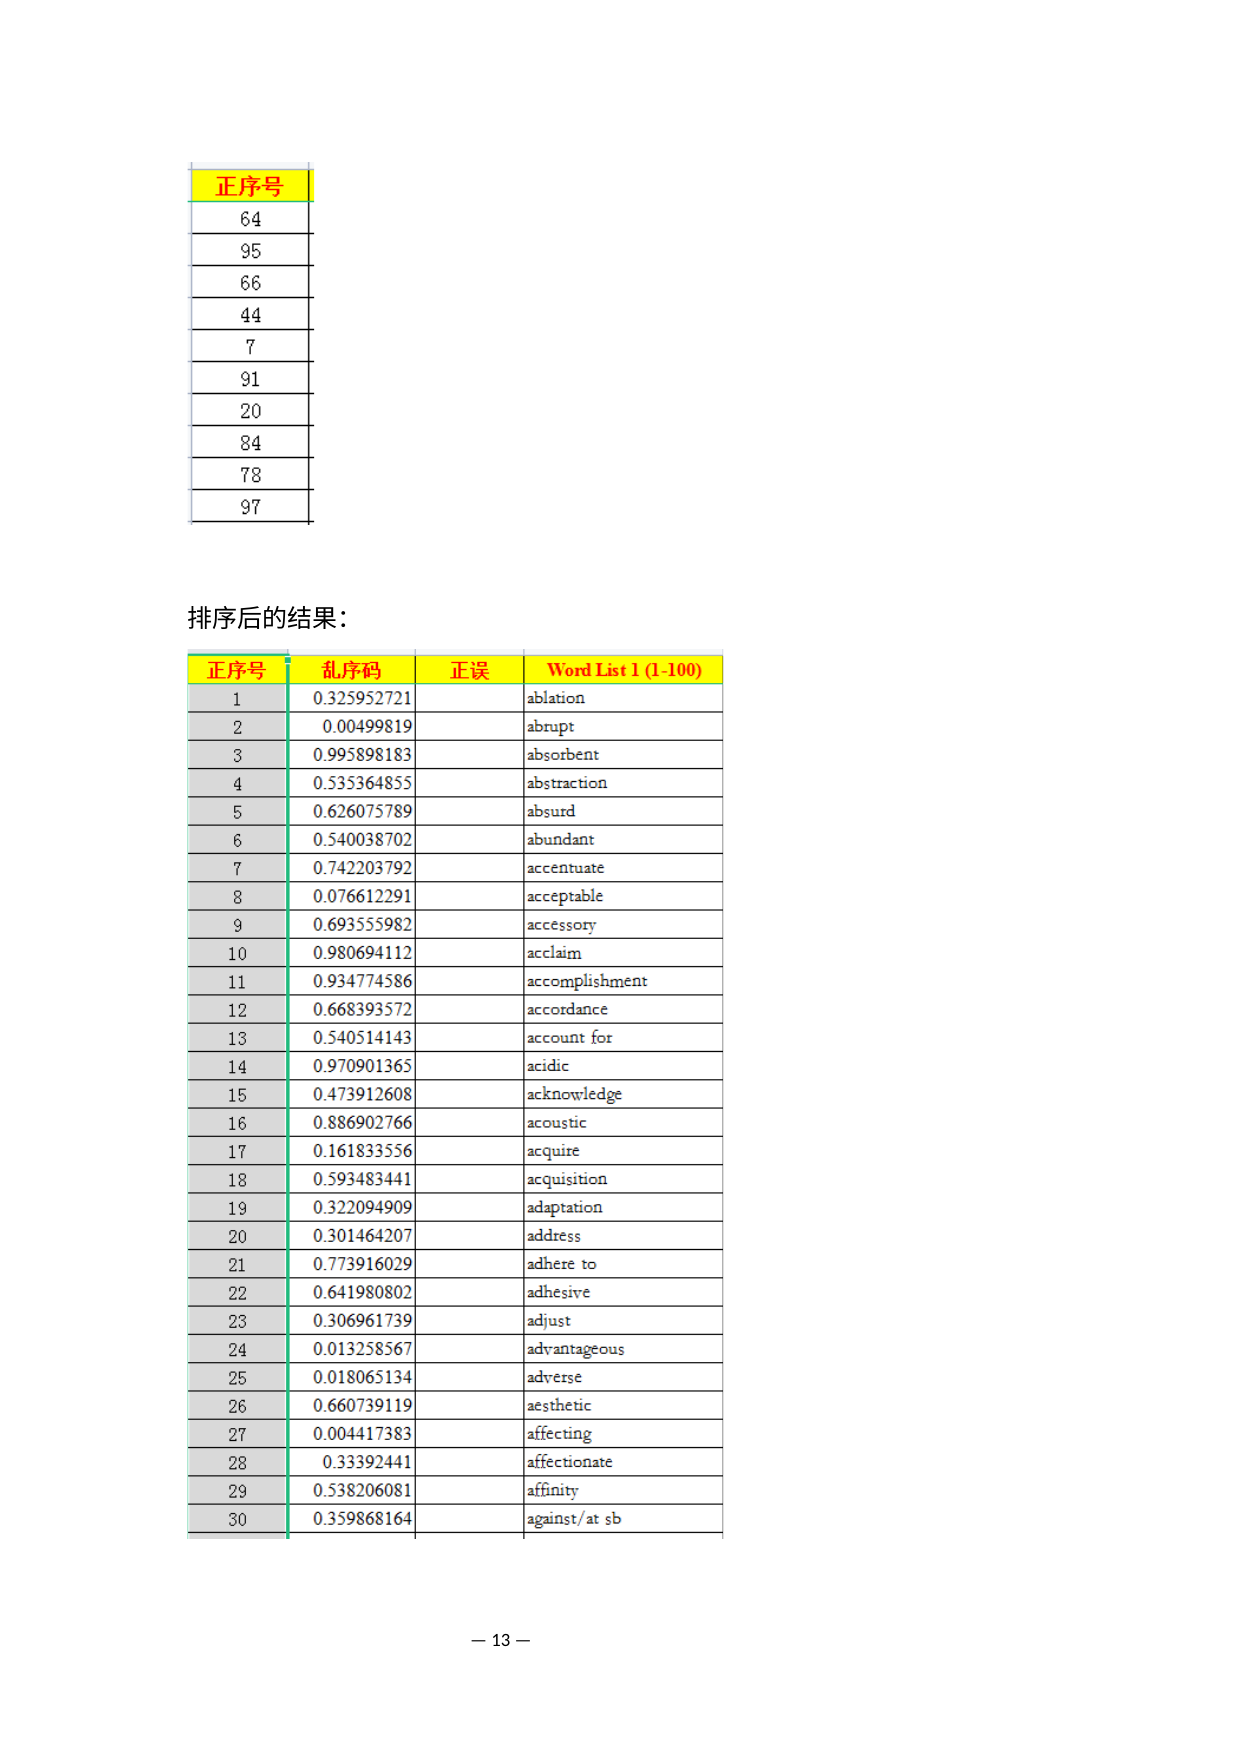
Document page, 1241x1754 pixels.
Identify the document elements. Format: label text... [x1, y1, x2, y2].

picture [187, 162, 315, 525]
picture [187, 649, 724, 1539]
text 排序后的结果： [187, 584, 1053, 649]
